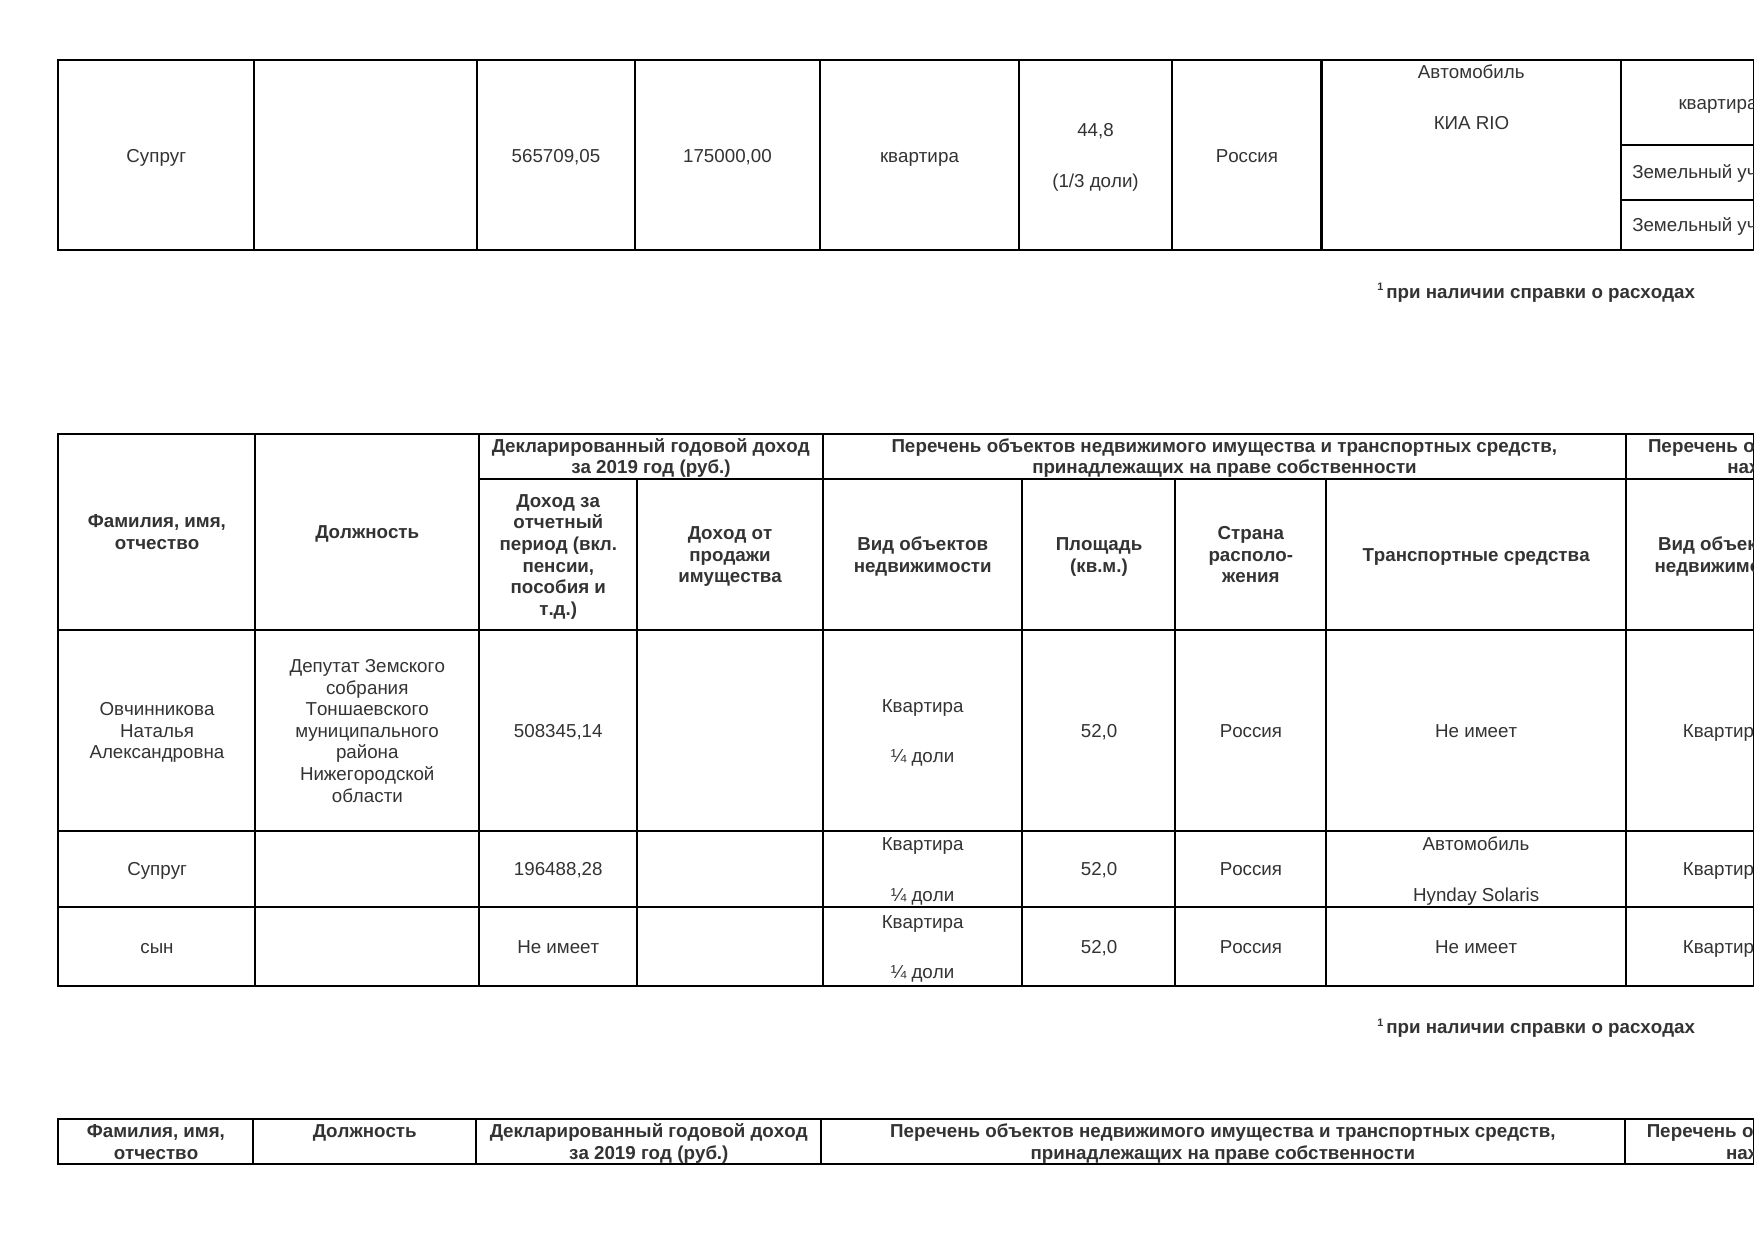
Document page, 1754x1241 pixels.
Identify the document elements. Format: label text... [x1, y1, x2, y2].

table_cell Вид объектов недвижимости [1627, 480, 1753, 629]
table_cell [638, 631, 822, 830]
table_header Перечень объектов недвижимого имущества, находящихся в пользовании [1626, 1120, 1753, 1163]
table_header Декларированный годовой доход за 2019 год (руб.) [477, 1120, 820, 1163]
table_header Должность [256, 435, 478, 629]
table_cell 52,0 [1023, 908, 1174, 985]
table_cell [256, 908, 478, 985]
table_cell Доход от продажи имущества [638, 480, 822, 629]
table_cell квартира [821, 61, 1018, 249]
table_cell Овчинникова Наталья Александровна [59, 631, 254, 830]
table_header Перечень объектов недвижимого имущества и транспортных средств, принадлежащих на праве собственности [822, 1120, 1624, 1163]
table_cell Квартира [1627, 832, 1753, 906]
table_cell 52,0 [1023, 631, 1174, 830]
table_cell 44,8 (1/3 доли) [1020, 61, 1171, 249]
table_cell Автомобиль Hynday Solaris [1327, 832, 1625, 906]
table_header Перечень объектов недвижимого имущества и транспортных средств, принадлежащих на праве собственности [824, 435, 1625, 478]
table_cell Квартира ¼ доли [824, 908, 1021, 985]
table_cell 508345,14 [480, 631, 636, 830]
text 1 при наличии справки о расходах [59, 1016, 1695, 1038]
text 1 при наличии справки о расходах [59, 281, 1695, 302]
table_cell Супруг [59, 61, 253, 249]
table_cell [638, 832, 822, 906]
table_cell Россия [1176, 631, 1325, 830]
table_cell сын [59, 908, 254, 985]
table_cell Россия [1176, 908, 1325, 985]
table_cell Земельный участок [1622, 201, 1753, 249]
table_cell [638, 908, 822, 985]
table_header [59, 1120, 252, 1163]
table_header Декларированный годовой доход за 2019 год (руб.) [480, 435, 822, 478]
table_header Фамилия, имя, отчество [59, 435, 254, 629]
table_cell Россия [1173, 61, 1320, 249]
table_cell 52,0 [1023, 832, 1174, 906]
table_header Перечень объектов недвижимого имущества, находящихся в пользовании [1627, 435, 1753, 478]
table_cell Площадь (кв.м.) [1023, 480, 1174, 629]
table_cell 565709,05 [478, 61, 634, 249]
table_cell Не имеет [1327, 908, 1625, 985]
table_cell Депутат Земского собрания Тоншаевского муниципального района Нижегородской области [256, 631, 478, 830]
table_cell Земельный участок [1622, 146, 1753, 198]
table_cell Квартира ¼ доли [824, 631, 1021, 830]
table_cell 196488,28 [480, 832, 636, 906]
table_cell Квартира [1627, 631, 1753, 830]
table_cell Транспортные средства [1327, 480, 1625, 629]
table_cell Квартира [1627, 908, 1753, 985]
table_cell Супруг [59, 832, 254, 906]
table_cell Страна располо-жения [1176, 480, 1325, 629]
table_cell Автомобиль КИА RIO [1323, 61, 1620, 249]
table_cell Россия [1176, 832, 1325, 906]
table_cell [255, 61, 476, 249]
table_cell Не имеет [480, 908, 636, 985]
table_header Должность [254, 1120, 475, 1163]
table_cell 175000,00 [636, 61, 819, 249]
table_cell [256, 832, 478, 906]
table_cell Доход за отчетный период (вкл. пенсии, пособия и т.д.) [480, 480, 636, 629]
table_cell Не имеет [1327, 631, 1625, 830]
table_cell квартира [1622, 61, 1753, 144]
table_cell Квартира ¼ доли [824, 832, 1021, 906]
table_cell Вид объектов недвижимости [824, 480, 1021, 629]
